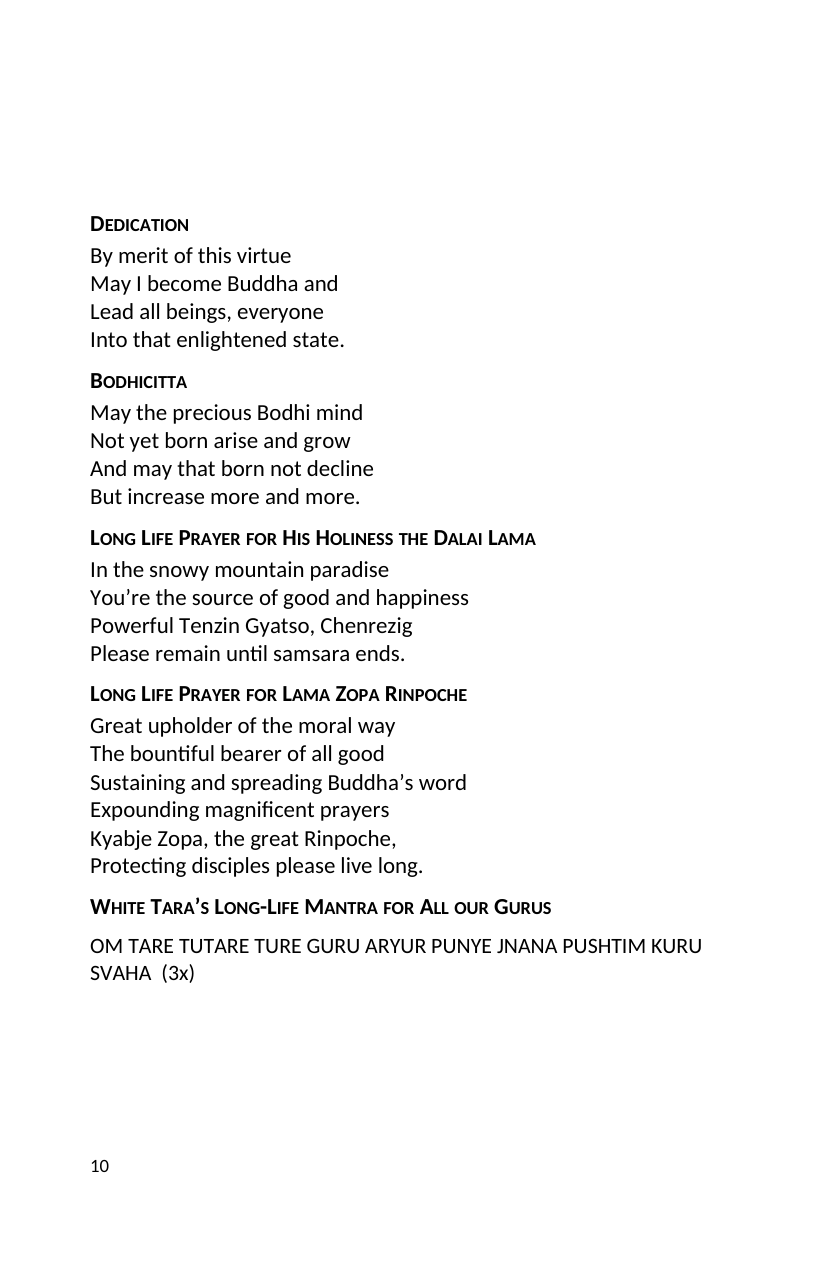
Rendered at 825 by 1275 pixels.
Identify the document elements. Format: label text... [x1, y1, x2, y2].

text Long Life Prayer for Lama Zopa Rinpoche [90, 679, 735, 707]
text White Tara’s Long-Life Mantra for All our Gurus [90, 892, 735, 920]
text Powerful Tenzin Gyatso, Chenrezig [90, 611, 735, 639]
text And may that born not decline [90, 454, 735, 482]
text Sustaining and spreading Buddha’s word [90, 768, 735, 796]
text Not yet born arise and grow [90, 426, 735, 454]
text Bodhicitta [90, 366, 735, 394]
text In the snowy mountain paradise [90, 555, 735, 583]
text Protecting disciples please live long. [90, 852, 735, 880]
text Dedication [90, 209, 735, 237]
text May I become Buddha and [90, 269, 735, 297]
text Expounding magnificent prayers [90, 796, 735, 824]
text Great upholder of the moral way [90, 712, 735, 739]
text May the precious Bodhi mind [90, 398, 735, 426]
text By merit of this virtue [90, 241, 735, 269]
text Into that enlightened state. [90, 325, 735, 353]
text But increase more and more. [90, 482, 735, 510]
text You’re the source of good and happiness [90, 583, 735, 611]
text Lead all beings, everyone [90, 297, 735, 325]
text The bountiful bearer of all good [90, 739, 735, 768]
text Long Life Prayer for His Holiness the Dalai Lama [90, 523, 735, 551]
text OM TARE TUTARE TURE GURU ARYUR PUNYE JNANA PUSHTIM KURU SVAHA (3x) [90, 933, 735, 986]
text Please remain until samsara ends. [90, 639, 735, 667]
text Kyabje Zopa, the great Rinpoche, [90, 824, 735, 852]
